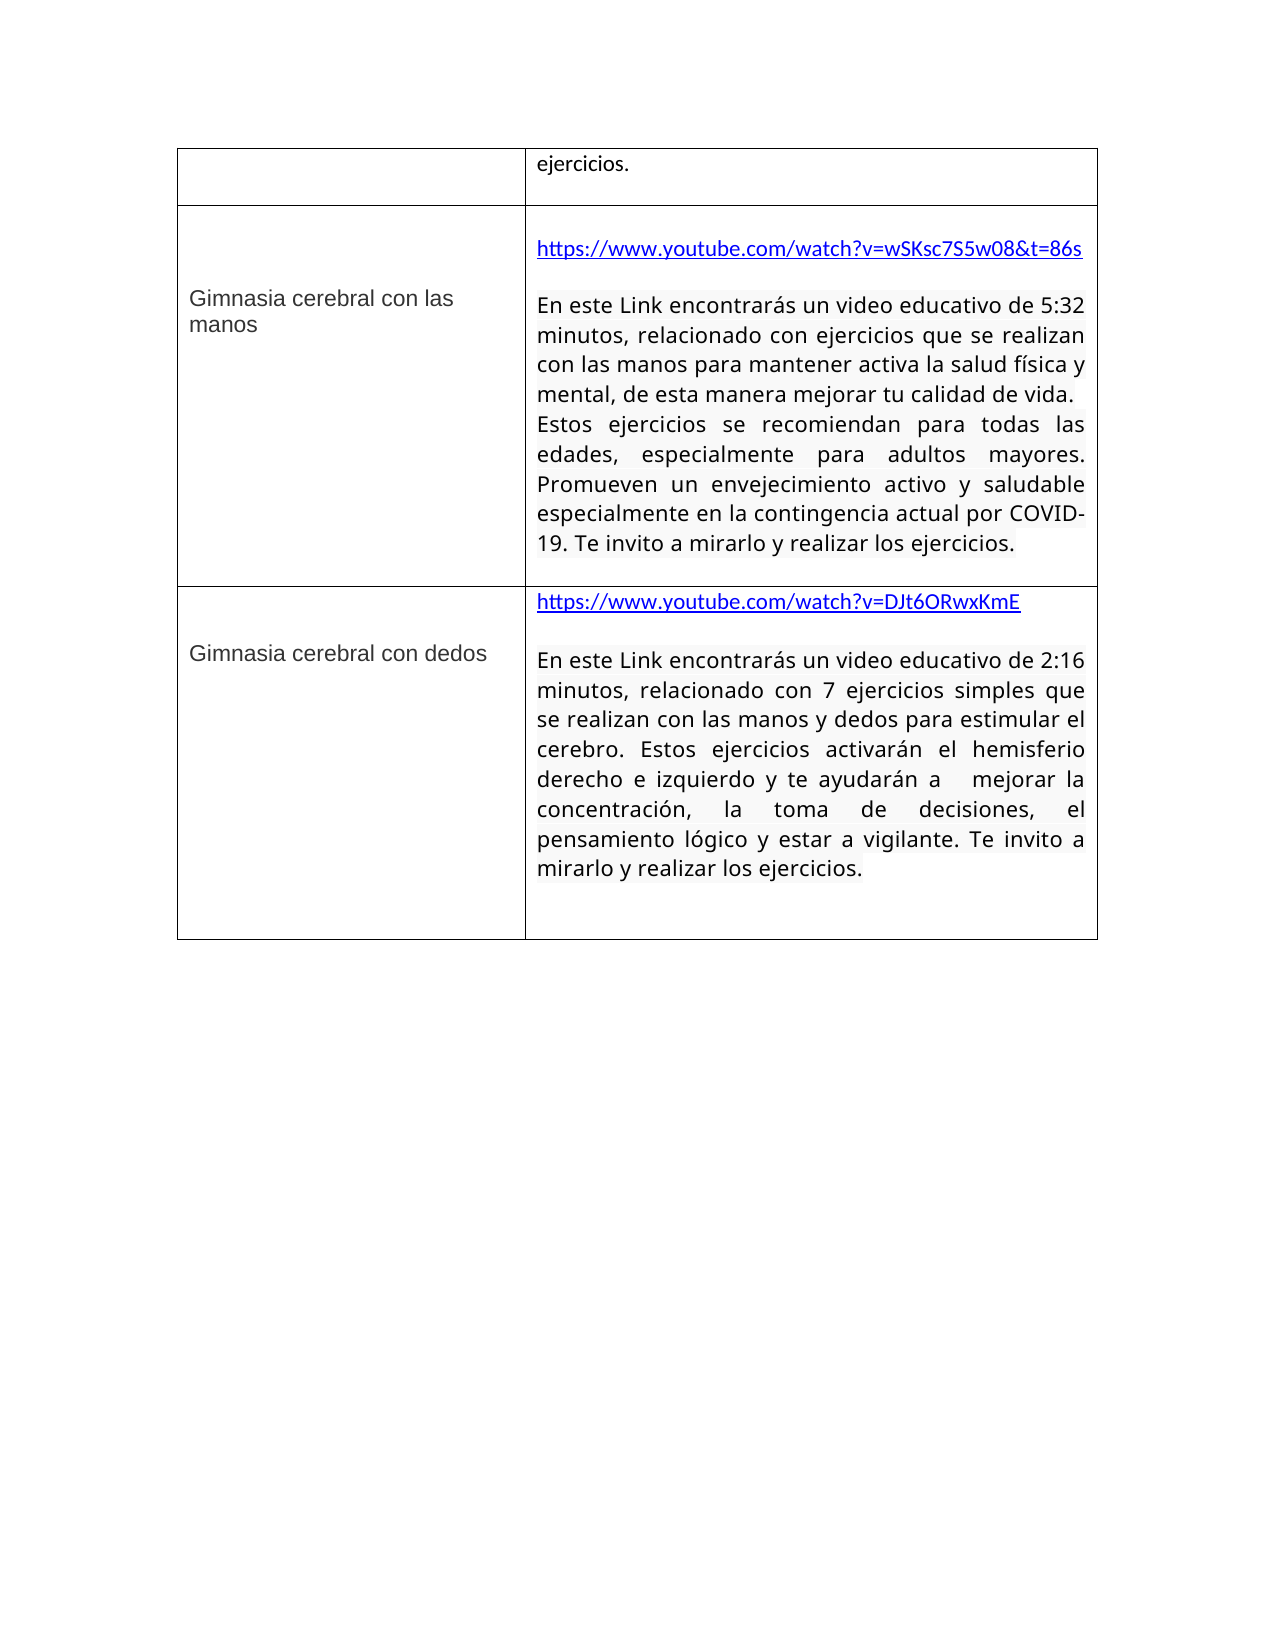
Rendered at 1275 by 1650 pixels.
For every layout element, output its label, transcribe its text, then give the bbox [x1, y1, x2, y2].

table_cell https://www.youtube.com/watch?v=DJt6ORwxKmE En este Link encontrarás un video educativo de 2:16 minutos, relacionado con 7 ejercicios simples que se realizan con las manos y dedos para estimular el cerebro. Estos ejercicios activarán el hemisferio derecho e izquierdo y te ayudarán a mejorar la concentración, la toma de decisiones, el pensamiento lógico y estar a vigilante. Te invito a mirarlo y realizar los ejercicios. [526, 587, 1097, 939]
table_cell Gimnasia cerebral con las manos [178, 206, 525, 586]
table_cell Gimnasia cerebral con dedos [178, 587, 525, 939]
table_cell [526, 149, 1097, 205]
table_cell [178, 149, 525, 205]
table_cell https://www.youtube.com/watch?v=wSKsc7S5w08&t=86s En este Link encontrarás un video educativo de 5:32 minutos, relacionado con ejercicios que se realizan con las manos para mantener activa la salud física y mental, de esta manera mejorar tu calidad de vida. Estos ejercicios se recomiendan para todas las edades, especialmente para adultos mayores. Promueven un envejecimiento activo y saludable especialmente en la contingencia actual por COVID-19. Te invito a mirarlo y realizar los ejercicios. [526, 206, 1097, 586]
